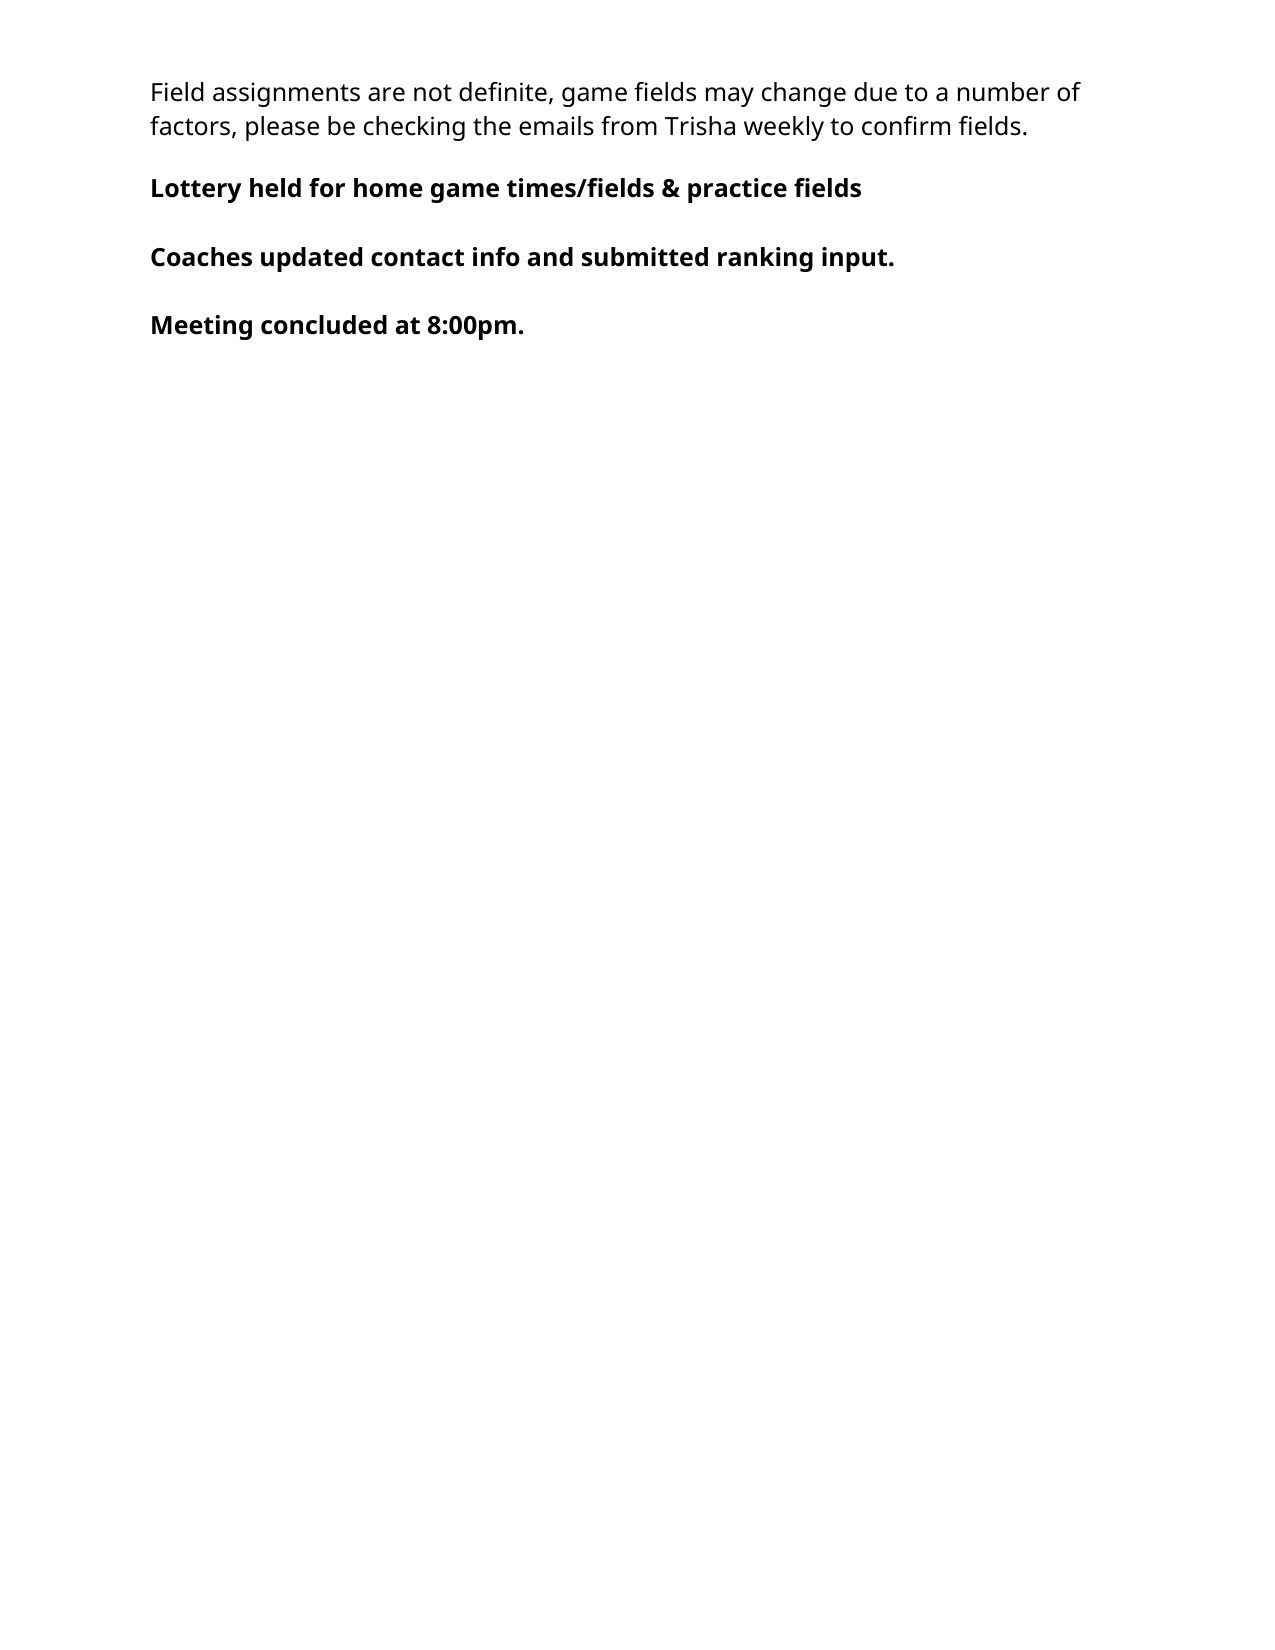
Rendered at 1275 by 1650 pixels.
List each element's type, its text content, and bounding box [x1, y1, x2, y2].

text Field assignments are not definite, game fields may change due to a number of factors, please be checking the emails from Trisha weekly to confirm fields. [150, 75, 1125, 143]
text Meeting concluded at 8:00pm. [150, 307, 1125, 341]
text Coaches updated contact info and submitted ranking input. [150, 239, 1125, 273]
text Lottery held for home game times/fields & practice fields [150, 171, 1125, 205]
